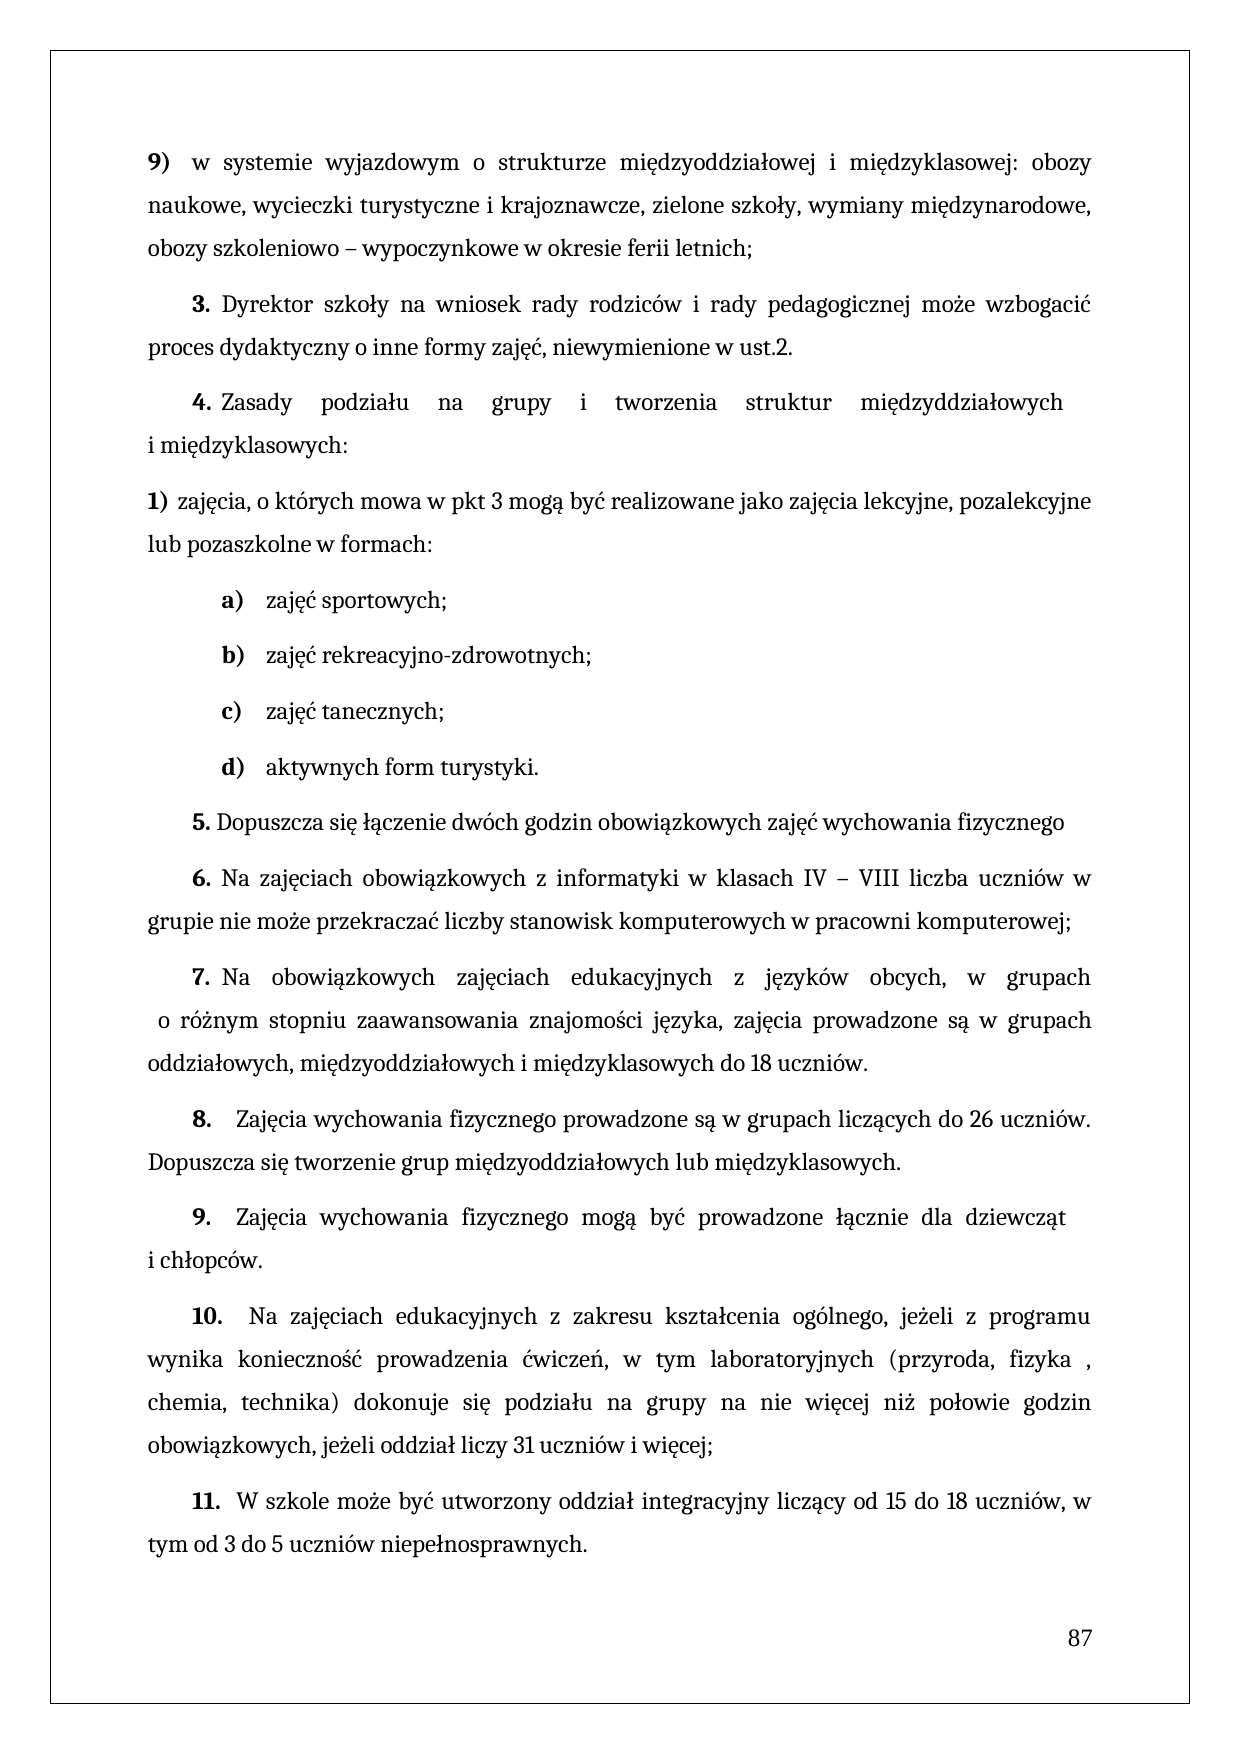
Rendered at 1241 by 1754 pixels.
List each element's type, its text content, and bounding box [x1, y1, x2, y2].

list Na obowiązkowych zajęciach edukacyjnych z języków obcych, w grupach o różnym stopniu zaawansowania znajomości języka, zajęcia prowadzone są w grupach oddziałowych, międzyoddziałowych i międzyklasowych do 18 uczniów. [148, 963, 1093, 1078]
list Dyrektor szkoły na wniosek rady rodziców i rady pedagogicznej może wzbogacić proces dydaktyczny o inne formy zajęć, niewymienione w ust.2. [148, 289, 1093, 361]
list Zajęcia wychowania fizycznego mogą być prowadzone łącznie dla dziewcząt i chłopców. [148, 1203, 1093, 1275]
list aktywnych form turystyki. [221, 753, 1093, 781]
list Zasady podziału na grupy i tworzenia struktur międzyddziałowych i międzyklasowych: [148, 388, 1093, 460]
list zajęć rekreacyjno-zdrowotnych; [221, 641, 1093, 670]
text 5. Dopuszcza się łączenie dwóch godzin obowiązkowych zajęć wychowania fizycznego [148, 808, 1093, 837]
list Zajęcia wychowania fizycznego prowadzone są w grupach liczących do 26 uczniów. Dopuszcza się tworzenie grup międzyoddziałowych lub międzyklasowych. [148, 1104, 1093, 1176]
list W szkole może być utworzony oddział integracyjny liczący od 15 do 18 uczniów, w tym od 3 do 5 uczniów niepełnosprawnych. [148, 1487, 1093, 1559]
list zajęć sportowych; [221, 586, 1093, 614]
list zajęcia, o których mowa w pkt 3 mogą być realizowane jako zajęcia lekcyjne, pozalekcyjne lub pozaszkolne w formach: [148, 487, 1093, 559]
list Na zajęciach edukacyjnych z zakresu kształcenia ogólnego, jeżeli z programu wynika konieczność prowadzenia ćwiczeń, w tym laboratoryjnych (przyroda, fizyka , chemia, technika) dokonuje się podziału na grupy na nie więcej niż połowie godzin obowiązkowych, jeżeli oddział liczy 31 uczniów i więcej; [148, 1302, 1093, 1460]
text 6. Na zajęciach obowiązkowych z informatyki w klasach IV – VIII liczba uczniów w grupie nie może przekraczać liczby stanowisk komputerowych w pracowni komputerowej; [148, 864, 1093, 936]
list w systemie wyjazdowym o strukturze międzyoddziałowej i międzyklasowej: obozy naukowe, wycieczki turystyczne i krajoznawcze, zielone szkoły, wymiany międzynarodowe, obozy szkoleniowo – wypoczynkowe w okresie ferii letnich; [148, 148, 1093, 263]
list zajęć tanecznych; [221, 697, 1093, 726]
